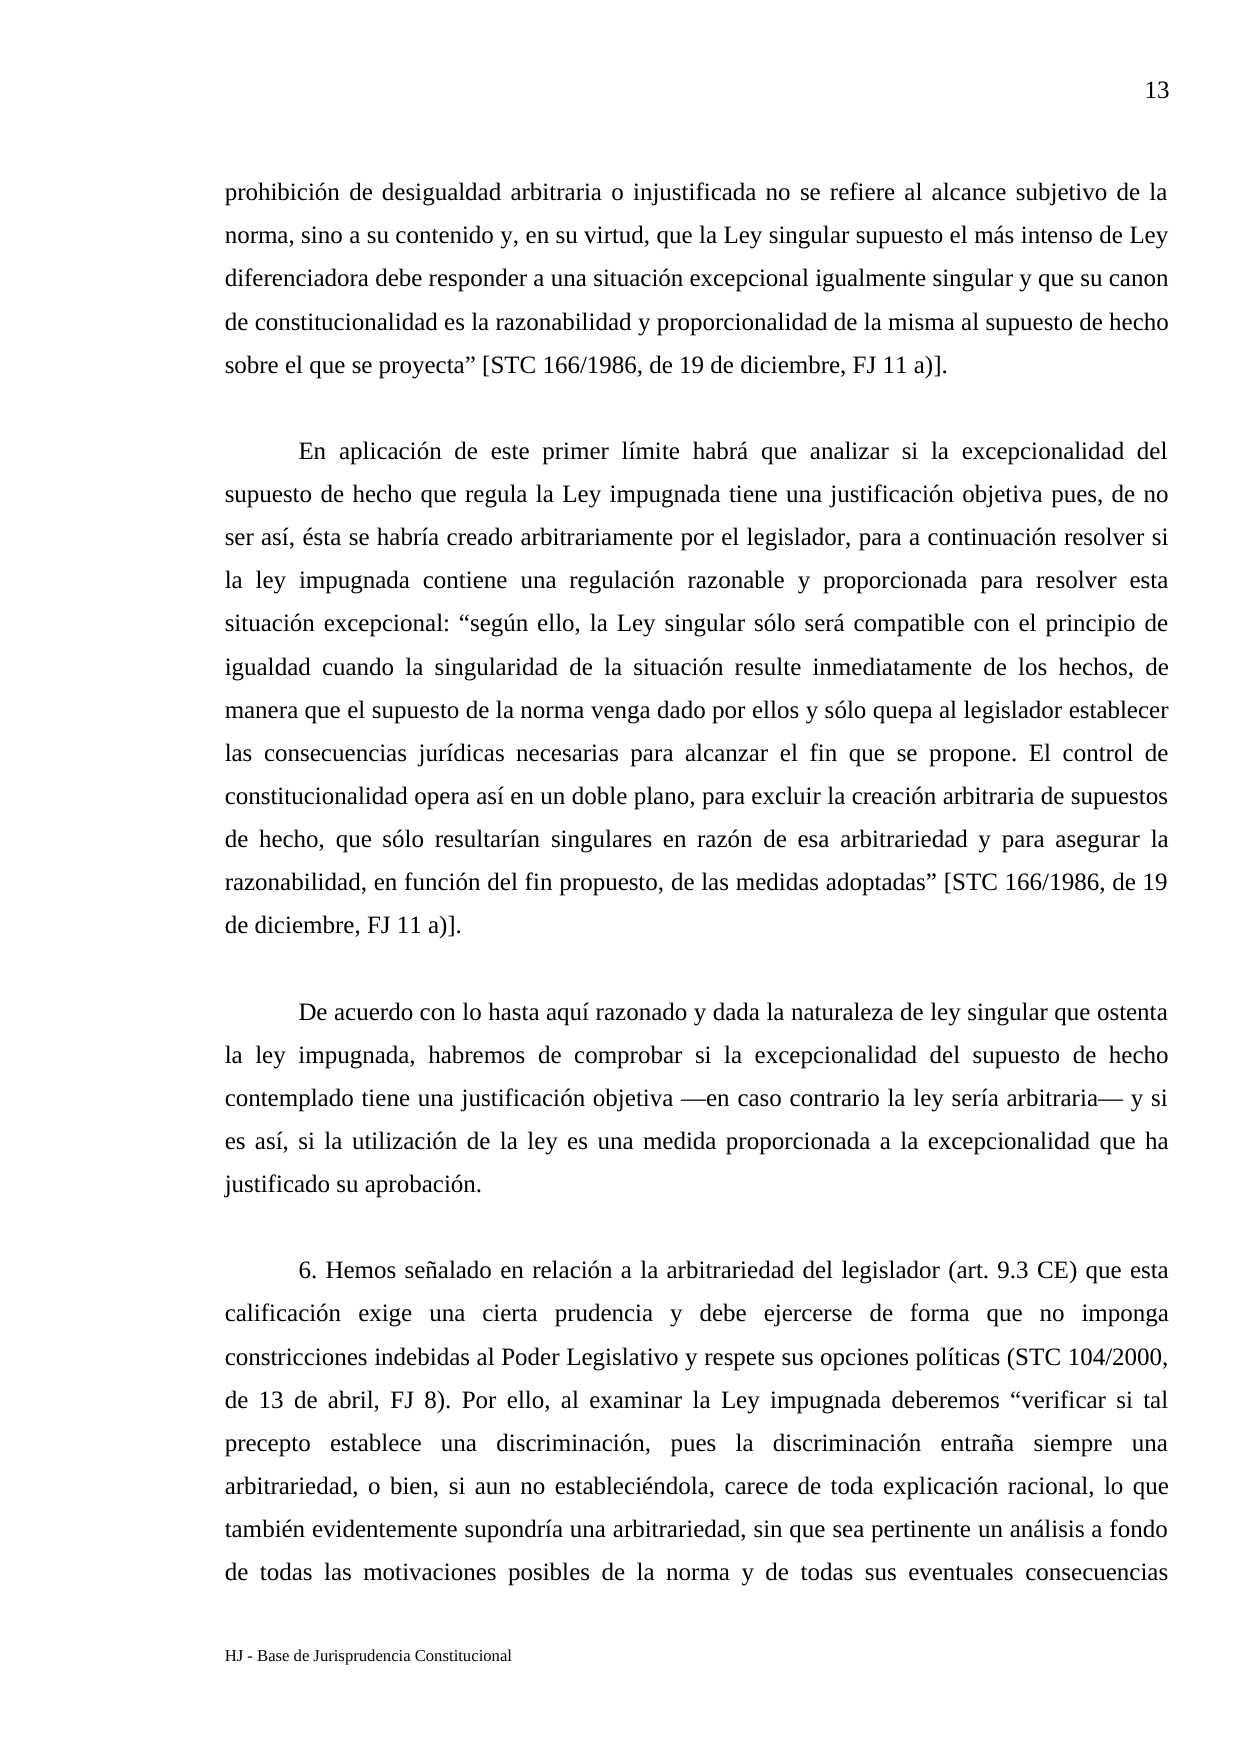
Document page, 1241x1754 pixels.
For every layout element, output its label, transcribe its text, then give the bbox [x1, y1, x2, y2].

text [224, 177, 1169, 378]
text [224, 1255, 1169, 1586]
text En aplicación de este primer límite habrá que analizar si la excepcionalidad del supuesto de hecho que regula la Ley impugnada tiene una justificación objetiva pues, de no ser así, ésta se habría creado arbitrariamente por el legislador, para a continuación resolver si la ley impugnada contiene una regulación razonable y proporcionada para resolver esta situación excepcional: “según ello, la Ley singular sólo será compatible con el principio de igualdad cuando la singularidad de la situación resulte inmediatamente de los hechos, de manera que el supuesto de la norma venga dado por ellos y sólo quepa al legislador establecer las consecuencias jurídicas necesarias para alcanzar el fin que se propone. El control de constitucionalidad opera así en un doble plano, para excluir la creación arbitraria de supuestos de hecho, que sólo resultarían singulares en razón de esa arbitrariedad y para asegurar la razonabilidad, en función del fin propuesto, de las medidas adoptadas” [STC 166/1986, de 19 de diciembre, FJ 11 a)]. [224, 436, 1169, 939]
text De acuerdo con lo hasta aquí razonado y dada la naturaleza de ley singular que ostenta la ley impugnada, habremos de comprobar si la excepcionalidad del supuesto de hecho contemplado tiene una justificación objetiva —en caso contrario la ley sería arbitraria— y si es así, si la utilización de la ley es una medida proporcionada a la excepcionalidad que ha justificado su aprobación. [224, 997, 1169, 1198]
